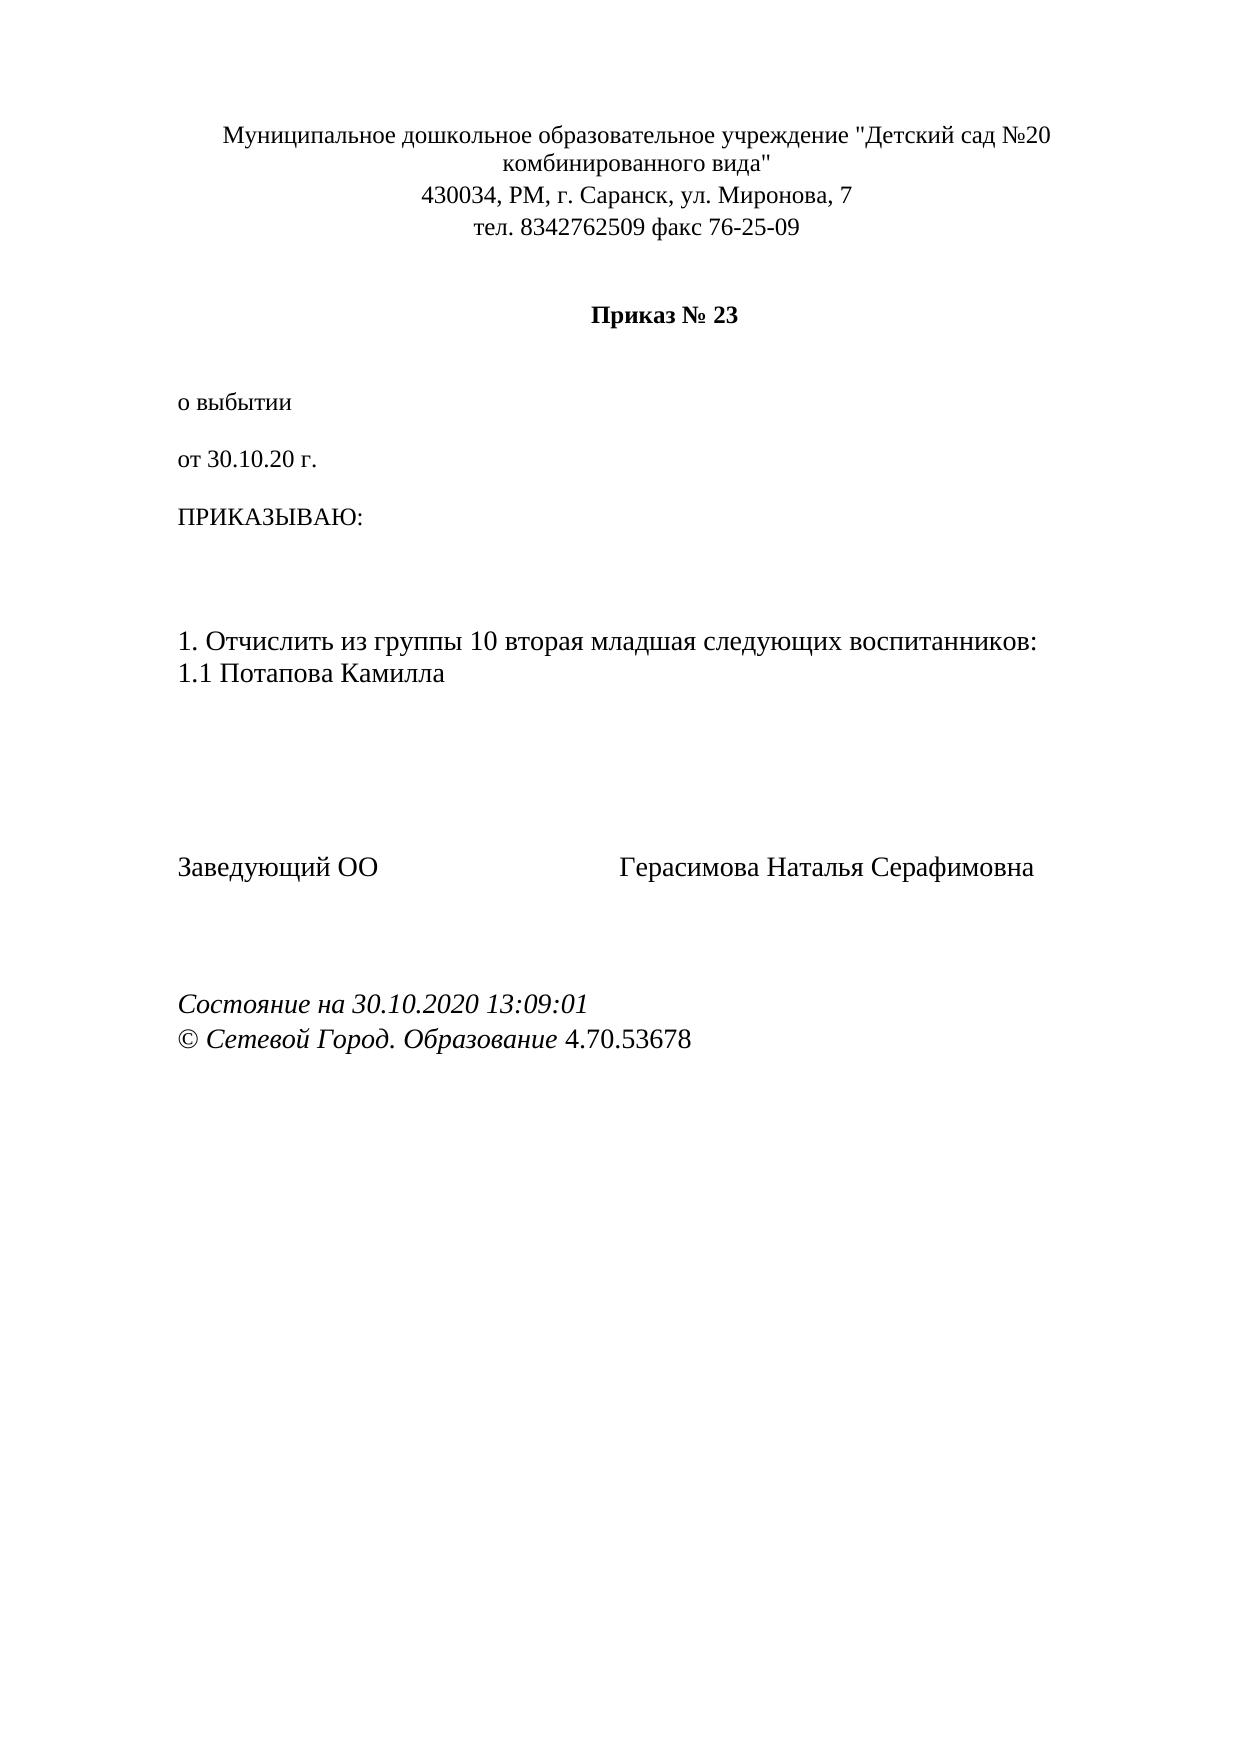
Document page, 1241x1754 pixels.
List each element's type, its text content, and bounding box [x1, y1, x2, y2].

text о выбытии [177, 387, 1152, 416]
table_cell 430034, РМ, г. Саранск, ул. Миронова, 7 [166, 179, 1107, 211]
text 1. Отчислить из группы 10 вторая младшая следующих воспитанников: [177, 624, 1152, 656]
text Состояние на 30.10.2020 13:09:01 © Сетевой Город. Образование 4.70.53678 [177, 883, 1152, 1055]
text от 30.10.20 г. ПРИКАЗЫВАЮ: [177, 444, 1152, 531]
table_cell тел. 8342762509 факс 76-25-09 [166, 211, 1107, 242]
text Заведующий ОО Герасимова Наталья Серафимовна [177, 721, 1152, 883]
text Приказ № 23 [177, 300, 1152, 329]
table_header Муниципальное дошкольное образовательное учреждение "Детский сад №20 комбинированного вида" [166, 118, 1107, 179]
text 1.1 Потапова Камилла [177, 656, 1152, 688]
